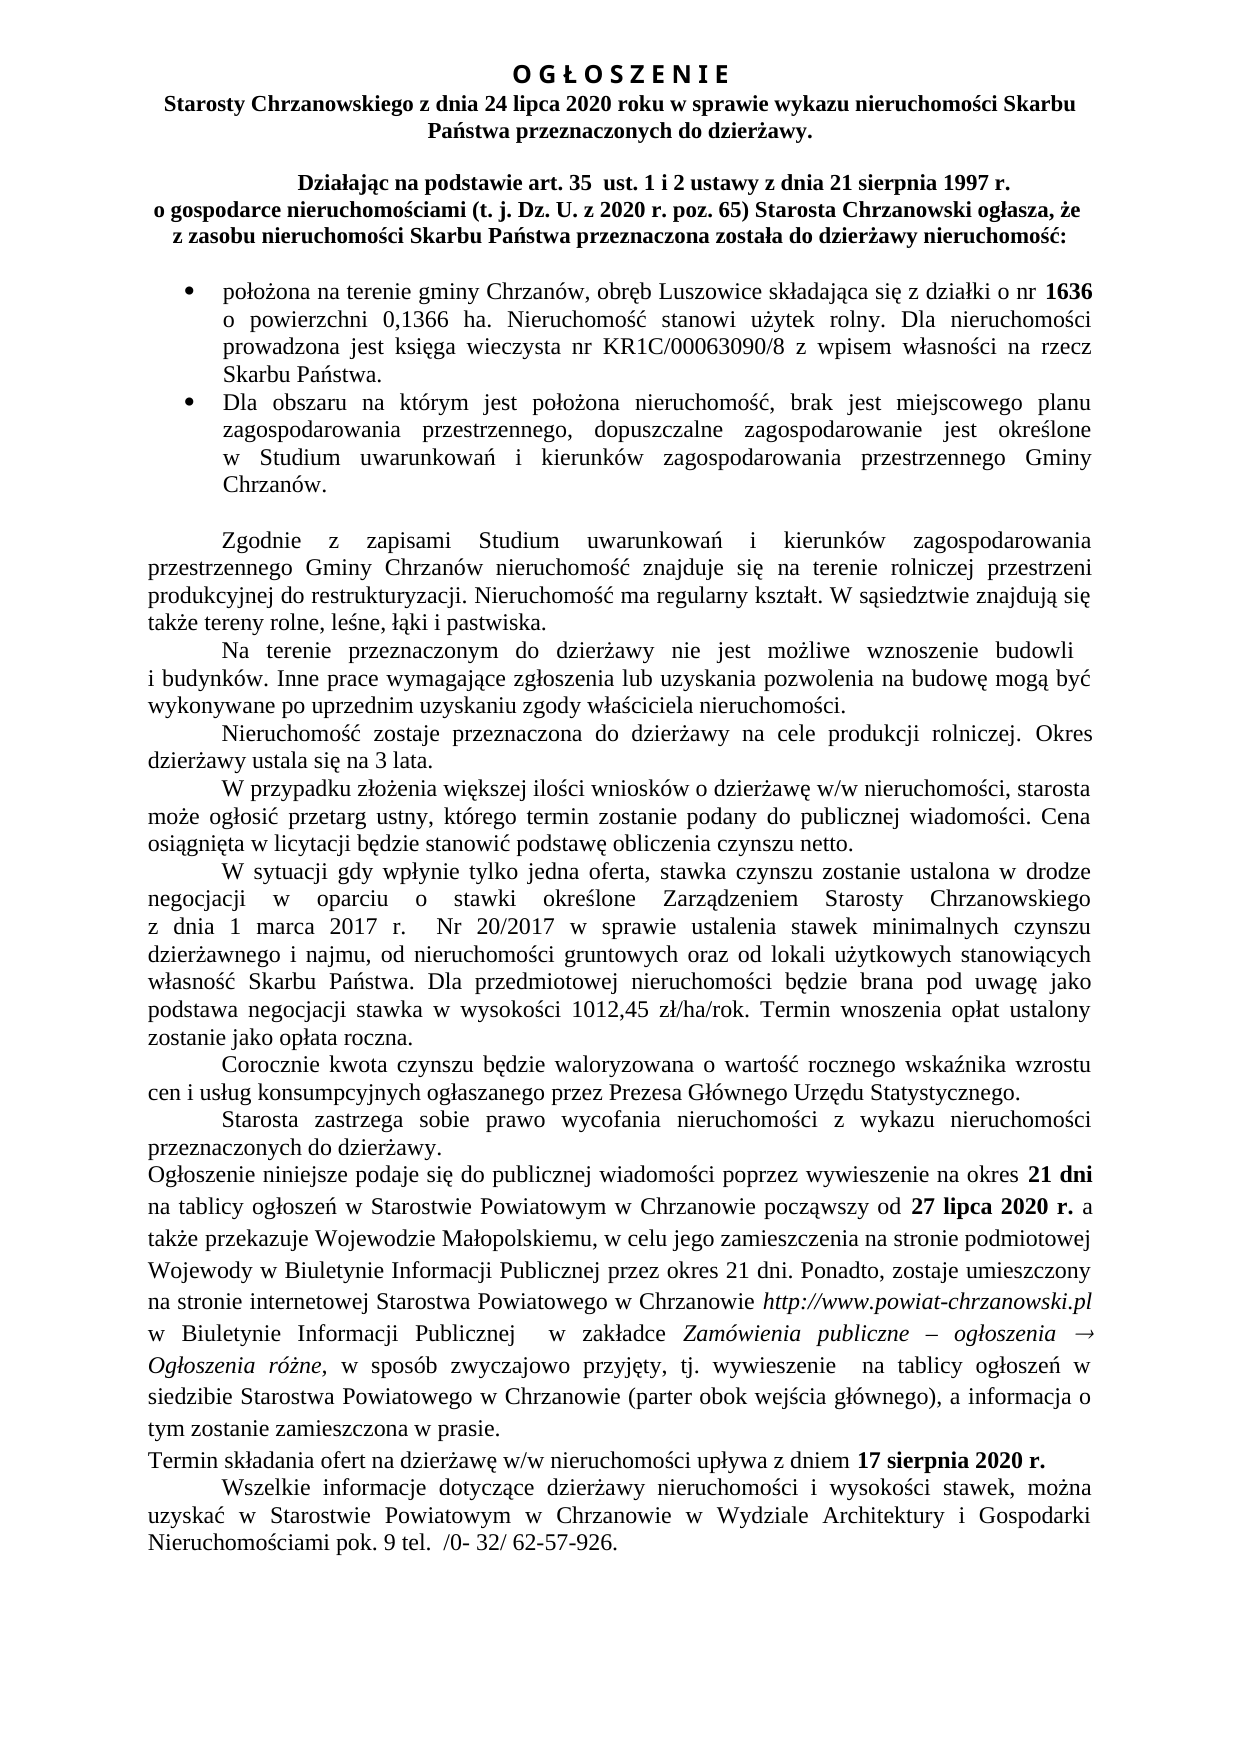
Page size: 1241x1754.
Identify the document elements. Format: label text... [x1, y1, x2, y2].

text Starosty Chrzanowskiego z dnia 24 lipca 2020 roku w sprawie wykazu nieruchomości Skarbu Państwa przeznaczonych do dzierżawy. [148, 90, 1093, 143]
text Ogłoszenie niniejsze podaje się do publicznej wiadomości poprzez wywieszenie na okres 21 dni na tablicy ogłoszeń w Starostwie Powiatowym w Chrzanowie począwszy od 27 lipca 2020 r. a także przekazuje Wojewodzie Małopolskiemu, w celu jego zamieszczenia na stronie podmiotowej Wojewody w Biuletynie Informacji Publicznej przez okres 21 dni. Ponadto, zostaje umieszczony na stronie internetowej Starostwa Powiatowego w Chrzanowie http://www.powiat-chrzanowski.pl w Biuletynie Informacji Publicznej w zakładce Zamówienia publiczne – ogłoszenia Ogłoszenia różne, w sposób zwyczajowo przyjęty, tj. wywieszenie na tablicy ogłoszeń w siedzibie Starostwa Powiatowego w Chrzanowie (parter obok wejścia głównego), a informacja o tym zostanie zamieszczona w prasie. [148, 1161, 1093, 1442]
list położona na terenie gminy Chrzanów, obręb Luszowice składająca się z działki o nr 1636 o powierzchni 0,1366 ha. Nieruchomość stanowi użytek rolny. Dla nieruchomości prowadzona jest księga wieczysta nr KR1C/00063090/8 z wpisem własności na rzecz Skarbu Państwa. [185, 277, 1093, 388]
text Nieruchomość zostaje przeznaczona do dzierżawy na cele produkcji rolniczej. Okres dzierżawy ustala się na 3 lata. [148, 719, 1093, 774]
text Corocznie kwota czynszu będzie waloryzowana o wartość rocznego wskaźnika wzrostu cen i usług konsumpcyjnych ogłaszanego przez Prezesa Głównego Urzędu Statystycznego. [148, 1050, 1093, 1105]
text W sytuacji gdy wpłynie tylko jedna oferta, stawka czynszu zostanie ustalona w drodze negocjacji w oparciu o stawki określone Zarządzeniem Starosty Chrzanowskiego z dnia 1 marca 2017 r. Nr 20/2017 w sprawie ustalenia stawek minimalnych czynszu dzierżawnego i najmu, od nieruchomości gruntowych oraz od lokali użytkowych stanowiących własność Skarbu Państwa. Dla przedmiotowej nieruchomości będzie brana pod uwagę jako podstawa negocjacji stawka w wysokości 1012,45 zł/ha/rok. Termin wnoszenia opłat ustalony zostanie jako opłata roczna. [148, 857, 1093, 1050]
text Starosta zastrzega sobie prawo wycofania nieruchomości z wykazu nieruchomości przeznaczonych do dzierżawy. [148, 1105, 1093, 1161]
text Na terenie przeznaczonym do dzierżawy nie jest możliwe wznoszenie budowli i budynków. Inne prace wymagające zgłoszenia lub uzyskania pozwolenia na budowę mogą być wykonywane po uprzednim uzyskaniu zgody właściciela nieruchomości. [148, 636, 1093, 719]
text Działając na podstawie art. 35 ust. 1 i 2 ustawy z dnia 21 sierpnia 1997 r. o gospodarce nieruchomościami (t. j. Dz. U. z 2020 r. poz. 65) Starosta Chrzanowski ogłasza, że z zasobu nieruchomości Skarbu Państwa przeznaczona została do dzierżawy nieruchomość: [148, 169, 1093, 248]
text Zgodnie z zapisami Studium uwarunkowań i kierunków zagospodarowania przestrzennego Gminy Chrzanów nieruchomość znajduje się na terenie rolniczej przestrzeni produkcyjnej do restrukturyzacji. Nieruchomość ma regularny kształt. W sąsiedztwie znajdują się także tereny rolne, leśne, łąki i pastwiska. [148, 526, 1093, 636]
text Wszelkie informacje dotyczące dzierżawy nieruchomości i wysokości stawek, można uzyskać w Starostwie Powiatowym w Chrzanowie w Wydziale Architektury i Gospodarki Nieruchomościami pok. 9 tel. /0- 32/ 62-57-926. [148, 1473, 1093, 1556]
title O G Ł O S Z E N I E [148, 56, 1093, 90]
text W przypadku złożenia większej ilości wniosków o dzierżawę w/w nieruchomości, starosta może ogłosić przetarg ustny, którego termin zostanie podany do publicznej wiadomości. Cena osiągnięta w licytacji będzie stanowić podstawę obliczenia czynszu netto. [148, 774, 1093, 857]
text Termin składania ofert na dzierżawę w/w nieruchomości upływa z dniem 17 sierpnia 2020 r. [148, 1446, 1093, 1473]
list Dla obszaru na którym jest położona nieruchomość, brak jest miejscowego planu zagospodarowania przestrzennego, dopuszczalne zagospodarowanie jest określone w Studium uwarunkowań i kierunków zagospodarowania przestrzennego Gminy Chrzanów. [185, 388, 1093, 498]
